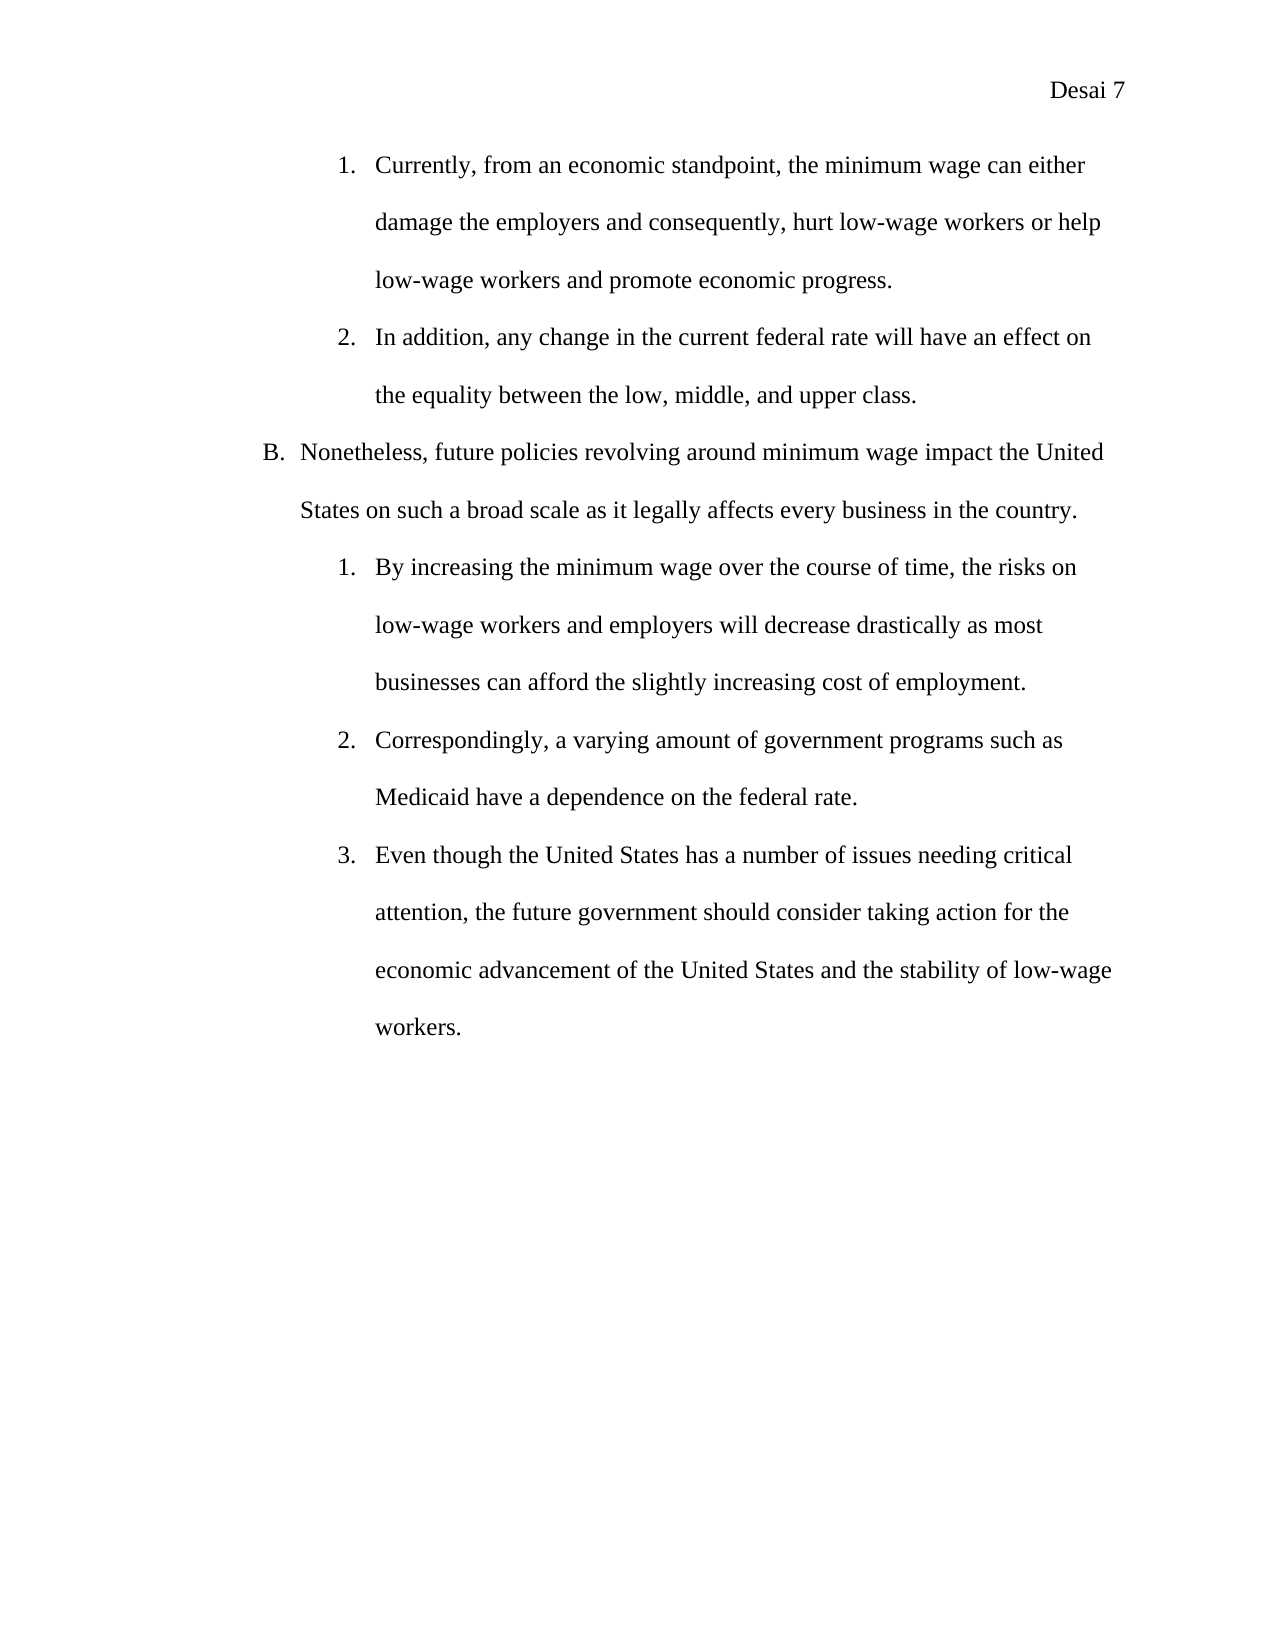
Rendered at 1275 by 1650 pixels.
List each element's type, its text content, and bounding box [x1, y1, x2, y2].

list Nonetheless, future policies revolving around minimum wage impact the United States on such a broad scale as it legally affects every business in the country. [262, 437, 1125, 524]
list In addition, any change in the current federal rate will have an effect on the equality between the low, middle, and upper class. [356, 322, 1125, 409]
list By increasing the minimum wage over the course of time, the risks on low-wage workers and employers will decrease drastically as most businesses can afford the slightly increasing cost of employment. [356, 552, 1125, 696]
list Even though the United States has a number of issues needing critical attention, the future government should consider taking action for the economic advancement of the United States and the stability of low-wage workers. [356, 840, 1125, 1041]
list Currently, from an economic standpoint, the minimum wage can either damage the employers and consequently, hurt low-wage workers or help low-wage workers and promote economic progress. [356, 150, 1125, 294]
list Correspondingly, a varying amount of government programs such as Medicaid have a dependence on the federal rate. [356, 725, 1125, 811]
